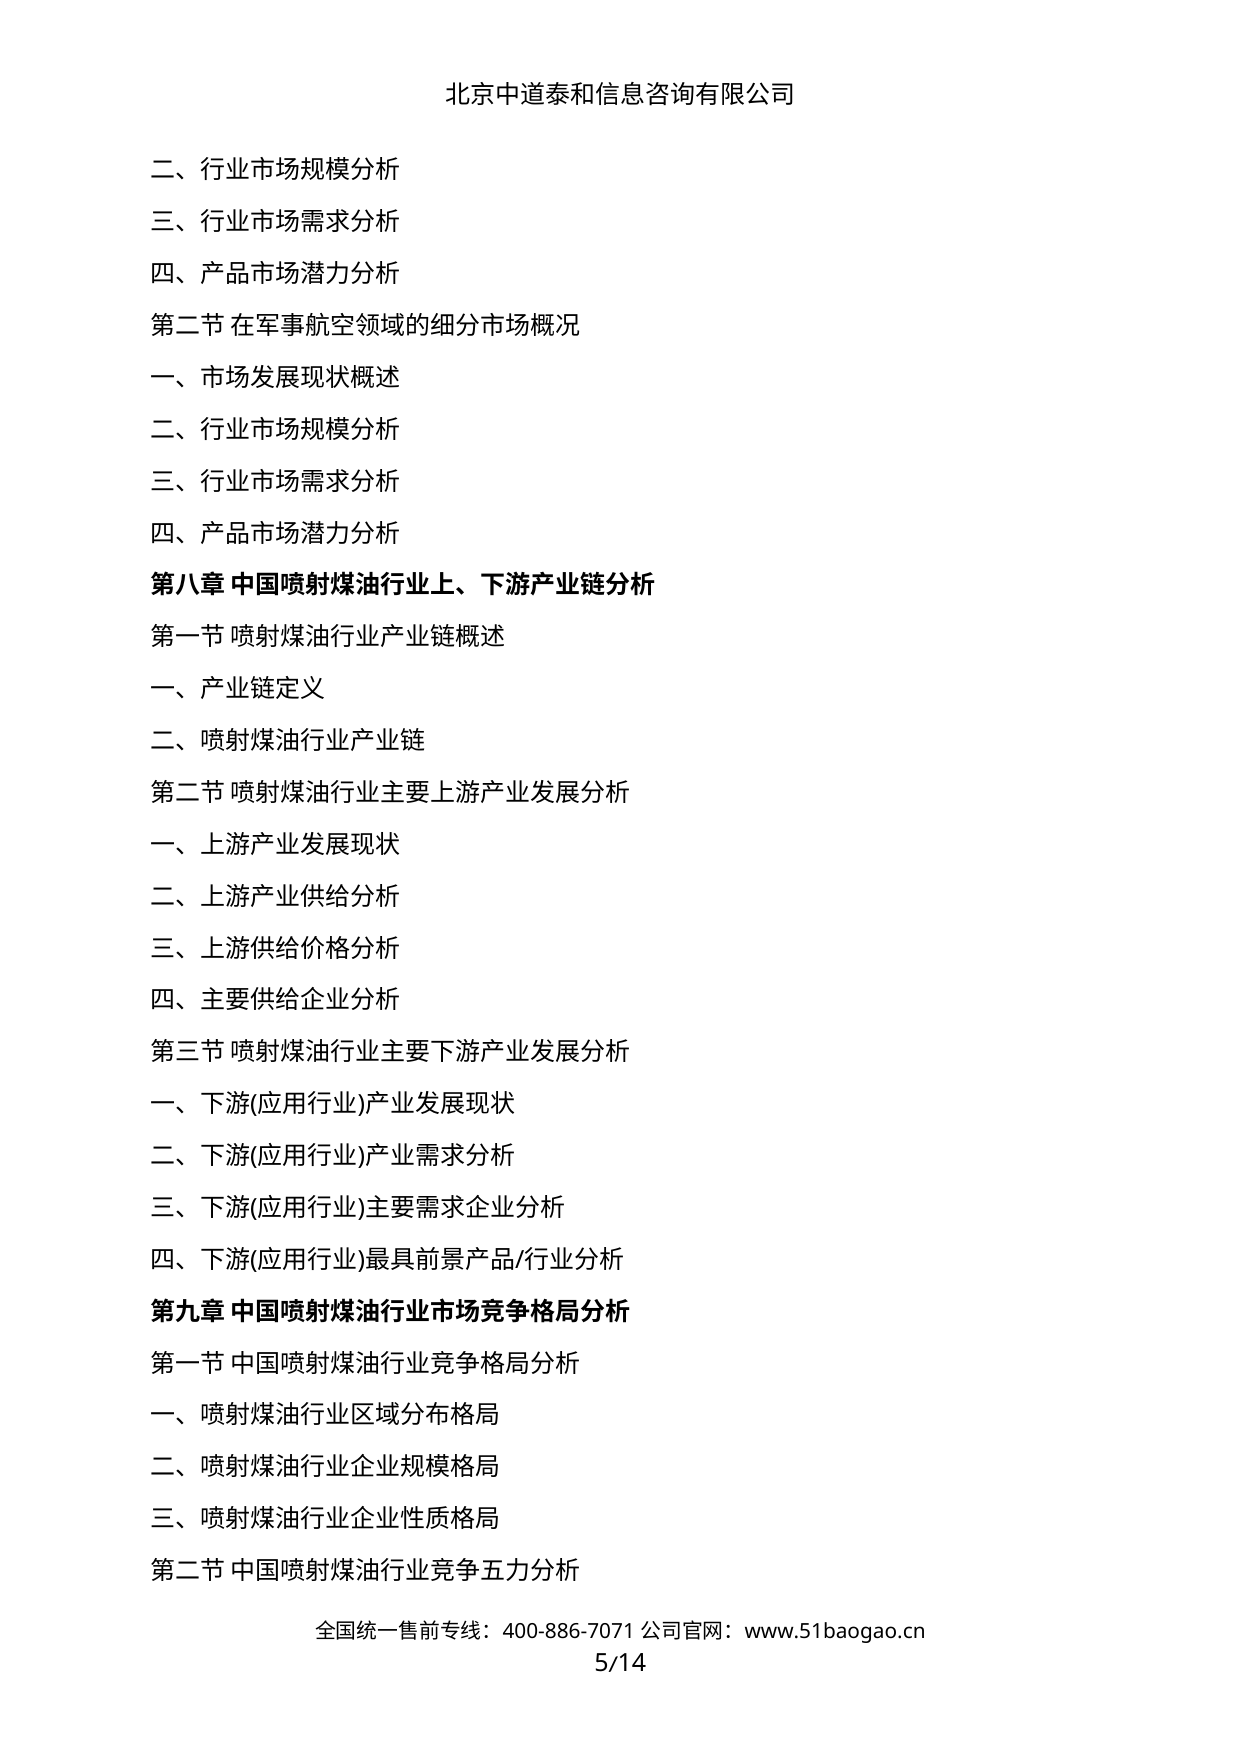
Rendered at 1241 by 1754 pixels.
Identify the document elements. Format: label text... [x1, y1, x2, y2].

text 一、产业链定义 [150, 669, 1090, 705]
text 第二节 中国喷射煤油行业竞争五力分析 [150, 1551, 1090, 1587]
text 第一节 喷射煤油行业产业链概述 [150, 617, 1090, 653]
text 第二节 在军事航空领域的细分市场概况 [150, 306, 1090, 342]
text 第二节 喷射煤油行业主要上游产业发展分析 [150, 772, 1090, 809]
text 二、喷射煤油行业企业规模格局 [150, 1447, 1090, 1483]
text 一、下游(应用行业)产业发展现状 [150, 1084, 1090, 1120]
text 三、上游供给价格分析 [150, 928, 1090, 964]
text 一、上游产业发展现状 [150, 824, 1090, 861]
text 三、行业市场需求分析 [150, 461, 1090, 497]
text 三、行业市场需求分析 [150, 202, 1090, 238]
text 二、喷射煤油行业产业链 [150, 721, 1090, 757]
text 一、市场发展现状概述 [150, 357, 1090, 394]
text 第九章 中国喷射煤油行业市场竞争格局分析 [150, 1291, 1090, 1327]
text 四、产品市场潜力分析 [150, 513, 1090, 549]
text 二、行业市场规模分析 [150, 409, 1090, 446]
text 三、喷射煤油行业企业性质格局 [150, 1499, 1090, 1535]
text 二、下游(应用行业)产业需求分析 [150, 1136, 1090, 1172]
text 二、行业市场规模分析 [150, 150, 1090, 186]
text 二、上游产业供给分析 [150, 876, 1090, 912]
text 四、下游(应用行业)最具前景产品/行业分析 [150, 1239, 1090, 1276]
text 四、主要供给企业分析 [150, 980, 1090, 1016]
text 第一节 中国喷射煤油行业竞争格局分析 [150, 1343, 1090, 1379]
text 第三节 喷射煤油行业主要下游产业发展分析 [150, 1032, 1090, 1068]
text 一、喷射煤油行业区域分布格局 [150, 1395, 1090, 1431]
text 四、产品市场潜力分析 [150, 254, 1090, 290]
text 第八章 中国喷射煤油行业上、下游产业链分析 [150, 565, 1090, 601]
text 三、下游(应用行业)主要需求企业分析 [150, 1187, 1090, 1224]
